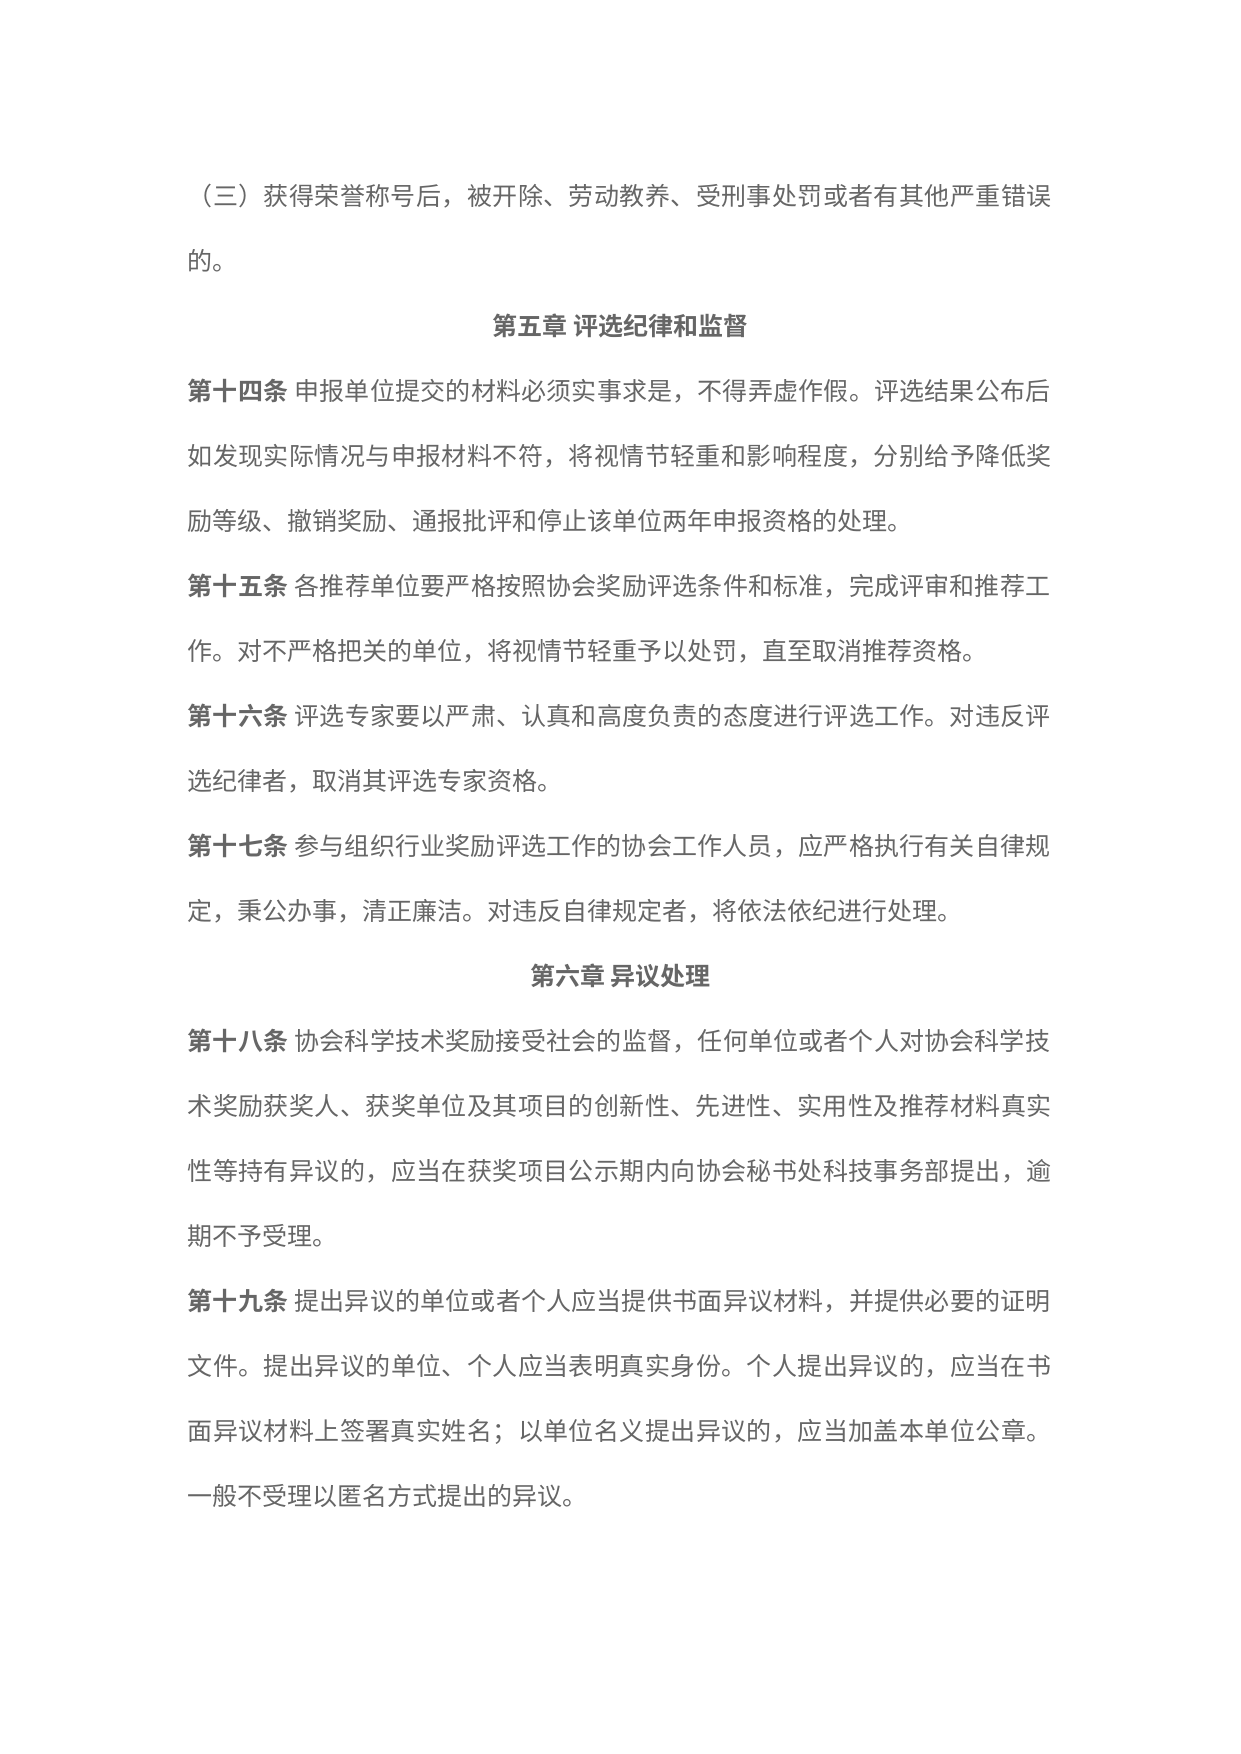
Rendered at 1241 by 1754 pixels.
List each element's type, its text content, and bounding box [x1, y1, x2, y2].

text 第十四条 申报单位提交的材料必须实事求是，不得弄虚作假。评选结果公布后如发现实际情况与申报材料不符，将视情节轻重和影响程度，分别给予降低奖励等级、撤销奖励、通报批评和停止该单位两年申报资格的处理。 [187, 357, 1053, 552]
text 第十六条 评选专家要以严肃、认真和高度负责的态度进行评选工作。对违反评选纪律者，取消其评选专家资格。 [187, 682, 1053, 812]
text 第十七条 参与组织行业奖励评选工作的协会工作人员，应严格执行有关自律规定，秉公办事，清正廉洁。对违反自律规定者，将依法依纪进行处理。 [187, 812, 1053, 942]
text 第五章 评选纪律和监督 [187, 292, 1053, 357]
text 第十八条 协会科学技术奖励接受社会的监督，任何单位或者个人对协会科学技术奖励获奖人、获奖单位及其项目的创新性、先进性、实用性及推荐材料真实性等持有异议的，应当在获奖项目公示期内向协会秘书处科技事务部提出，逾期不予受理。 [187, 1007, 1053, 1267]
text 第十五条 各推荐单位要严格按照协会奖励评选条件和标准，完成评审和推荐工作。对不严格把关的单位，将视情节轻重予以处罚，直至取消推荐资格。 [187, 552, 1053, 682]
text （三）获得荣誉称号后，被开除、劳动教养、受刑事处罚或者有其他严重错误的。 [187, 162, 1053, 292]
text 第六章 异议处理 [187, 942, 1053, 1007]
text 第十九条 提出异议的单位或者个人应当提供书面异议材料，并提供必要的证明文件。提出异议的单位、个人应当表明真实身份。个人提出异议的，应当在书面异议材料上签署真实姓名；以单位名义提出异议的，应当加盖本单位公章。一般不受理以匿名方式提出的异议。 [187, 1267, 1053, 1527]
